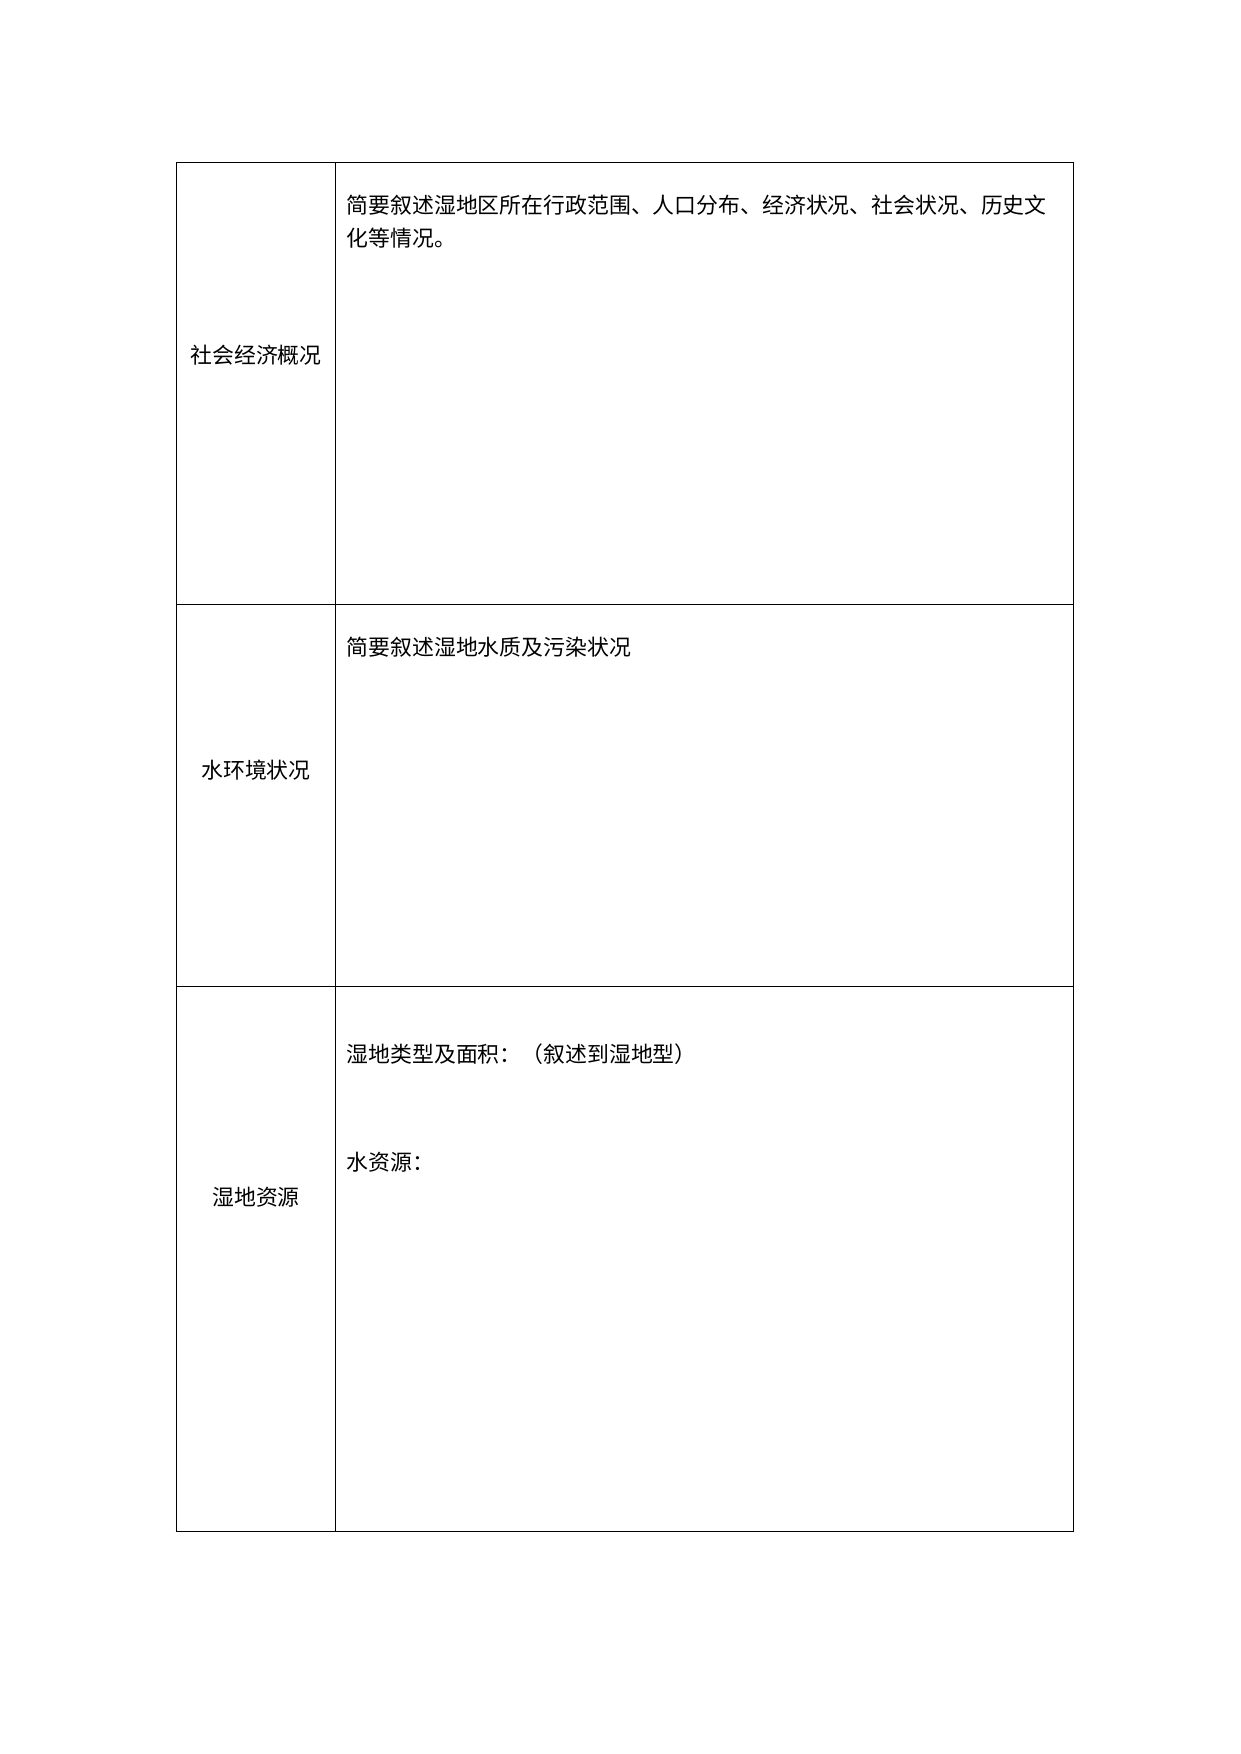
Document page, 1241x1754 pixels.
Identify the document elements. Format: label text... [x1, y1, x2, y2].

table_cell 简要叙述湿地水质及污染状况 [336, 605, 1073, 986]
table_cell 湿地类型及面积：（叙述到湿地型） 水资源： [336, 987, 1073, 1531]
table_cell 水环境状况 [177, 605, 335, 986]
table_cell 社会经济概况 [177, 163, 335, 604]
table_cell 湿地资源 [177, 987, 335, 1531]
table_cell 简要叙述湿地区所在行政范围、人口分布、经济状况、社会状况、历史文化等情况。 [336, 163, 1073, 604]
